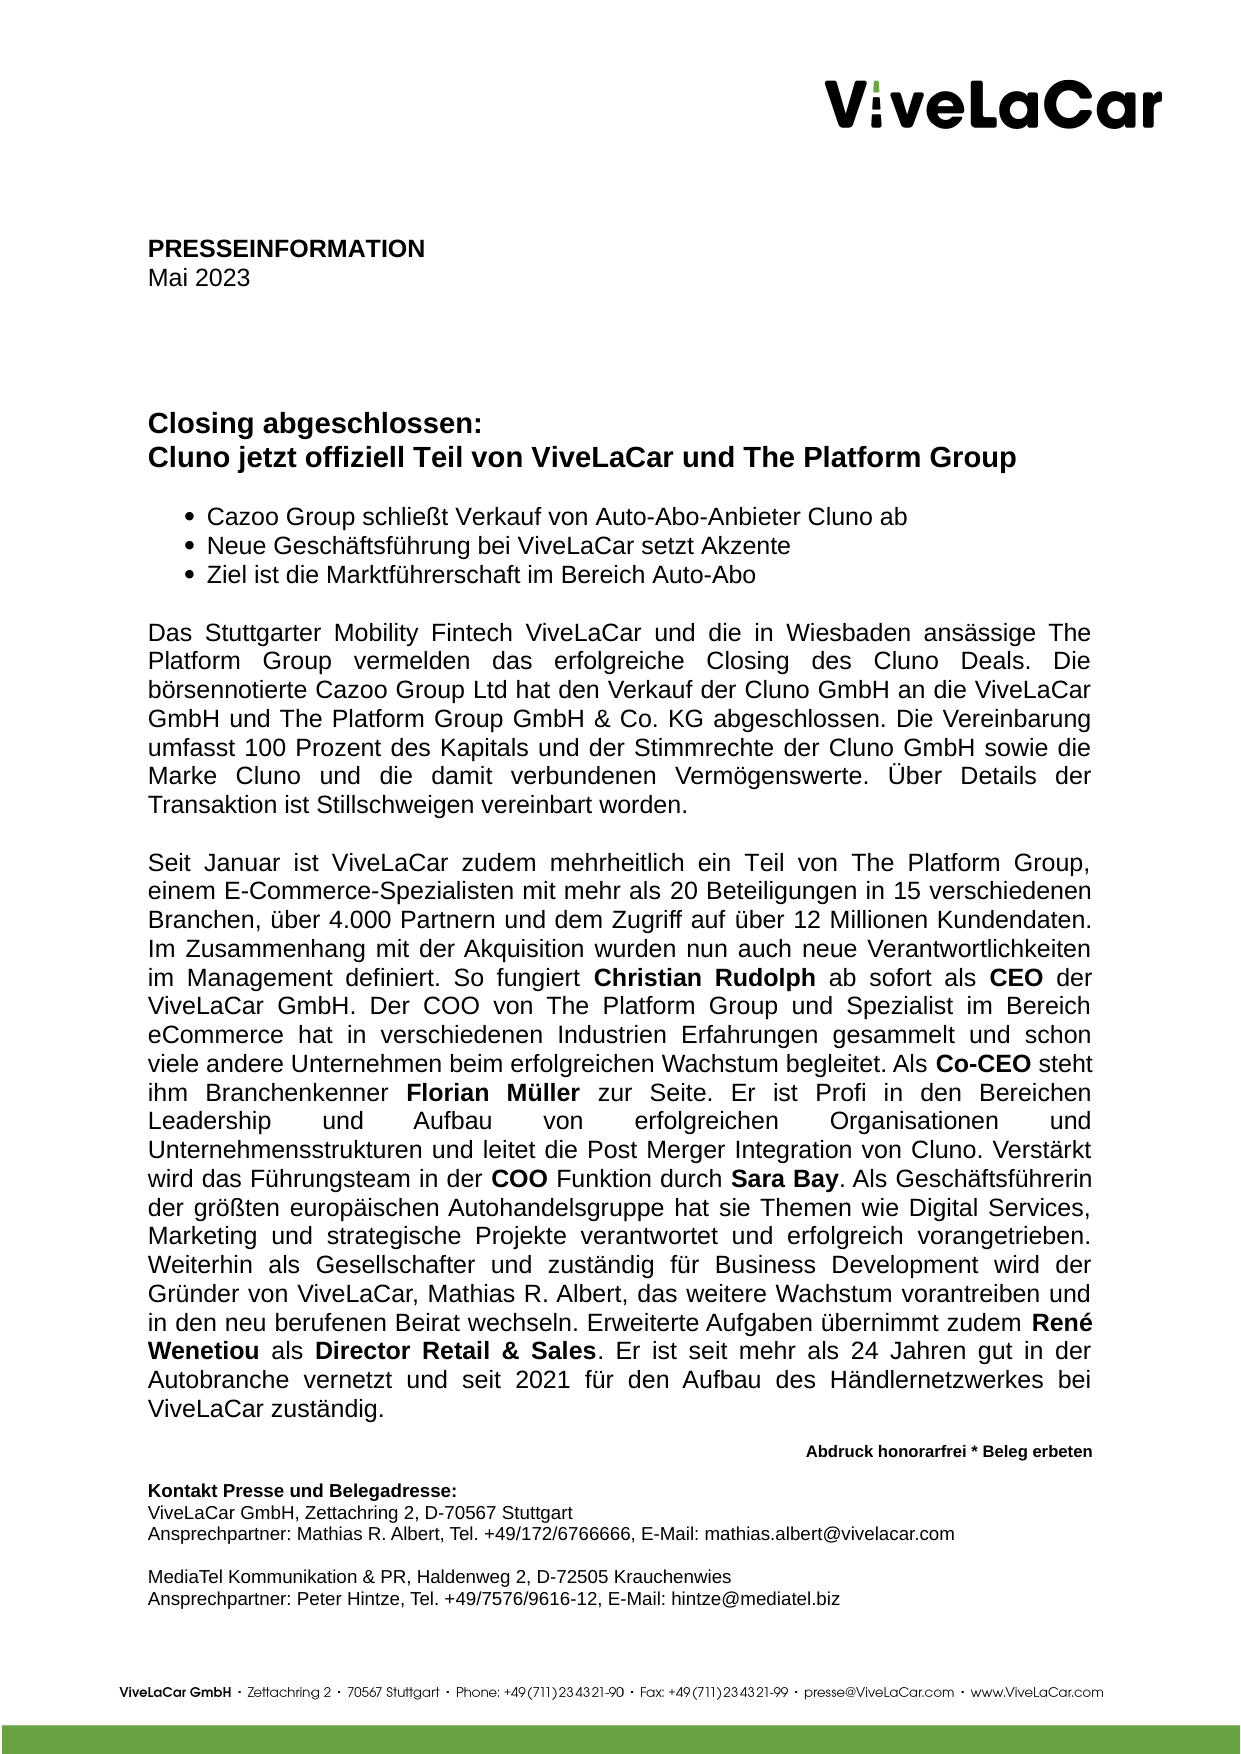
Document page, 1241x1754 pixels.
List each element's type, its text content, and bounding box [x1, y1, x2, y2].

text Closing abgeschlossen: [148, 406, 1093, 440]
text Cluno jetzt offiziell Teil von ViveLaCar und The Platform Group [148, 440, 1093, 473]
list Ziel ist die Marktführerschaft im Bereich Auto-Abo [185, 560, 1093, 589]
text MediaTel Kommunikation & PR, Haldenweg 2, D-72505 Krauchenwies [148, 1566, 1093, 1588]
picture [1, 1, 1241, 1754]
text Ansprechpartner: Mathias R. Albert, Tel. +49/172/6766666, E-Mail: mathias.albert@vivelacar.com [148, 1523, 1093, 1545]
list Cazoo Group schließt Verkauf von Auto-Abo-Anbieter Cluno ab [185, 502, 1093, 531]
text Ansprechpartner: Peter Hintze, Tel. +49/7576/9616-12, E-Mail: hintze@mediatel.biz [148, 1588, 1093, 1609]
text Das Stuttgarter Mobility Fintech ViveLaCar und die in Wiesbaden ansässige The Platform Group vermelden das erfolgreiche Closing des Cluno Deals. Die börsennotierte Cazoo Group Ltd hat den Verkauf der Cluno GmbH an die ViveLaCar GmbH und The Platform Group GmbH & Co. KG abgeschlossen. Die Vereinbarung umfasst 100 Prozent des Kapitals und der Stimmrechte der Cluno GmbH sowie die Marke Cluno und die damit verbundenen Vermögenswerte. Über Details der Transaktion ist Stillschweigen vereinbart worden. [148, 617, 1093, 819]
text Abdruck honorarfrei * Beleg erbeten [148, 1442, 1093, 1461]
text Seit Januar ist ViveLaCar zudem mehrheitlich ein Teil von The Platform Group, einem E-Commerce-Spezialisten mit mehr als 20 Beteiligungen in 15 verschiedenen Branchen, über 4.000 Partnern und dem Zugriff auf über 12 Millionen Kundendaten. Im Zusammenhang mit der Akquisition wurden nun auch neue Verantwortlichkeiten im Management definiert. So fungiert Christian Rudolph ab sofort als CEO der ViveLaCar GmbH. Der COO von The Platform Group und Spezialist im Bereich eCommerce hat in verschiedenen Industrien Erfahrungen gesammelt und schon viele andere Unternehmen beim erfolgreichen Wachstum begleitet. Als Co-CEO steht ihm Branchenkenner Florian Müller zur Seite. Er ist Profi in den Bereichen Leadership und Aufbau von erfolgreichen Organisationen und Unternehmensstrukturen und leitet die Post Merger Integration von Cluno. Verstärkt wird das Führungsteam in der COO Funktion durch Sara Bay. Als Geschäftsführerin der größten europäischen Autohandelsgruppe hat sie Themen wie Digital Services, Marketing und strategische Projekte verantwortet und erfolgreich vorangetrieben. Weiterhin als Gesellschafter und zuständig für Business Development wird der Gründer von ViveLaCar, Mathias R. Albert, das weitere Wachstum vorantreiben und in den neu berufenen Beirat wechseln. Erweiterte Aufgaben übernimmt zudem René Wenetiou als Director Retail & Sales. Er ist seit mehr als 24 Jahren gut in der Autobranche vernetzt und seit 2021 für den Aufbau des Händlernetzwerkes bei ViveLaCar zuständig. [148, 847, 1093, 1422]
list Neue Geschäftsführung bei ViveLaCar setzt Akzente [185, 531, 1093, 560]
text Kontakt Presse und Belegadresse: [148, 1480, 1093, 1502]
text PRESSEINFORMATION [148, 234, 1093, 263]
text ViveLaCar GmbH, Zettachring 2, D-70567 Stuttgart [148, 1502, 1093, 1523]
text Mai 2023 [148, 263, 1093, 291]
